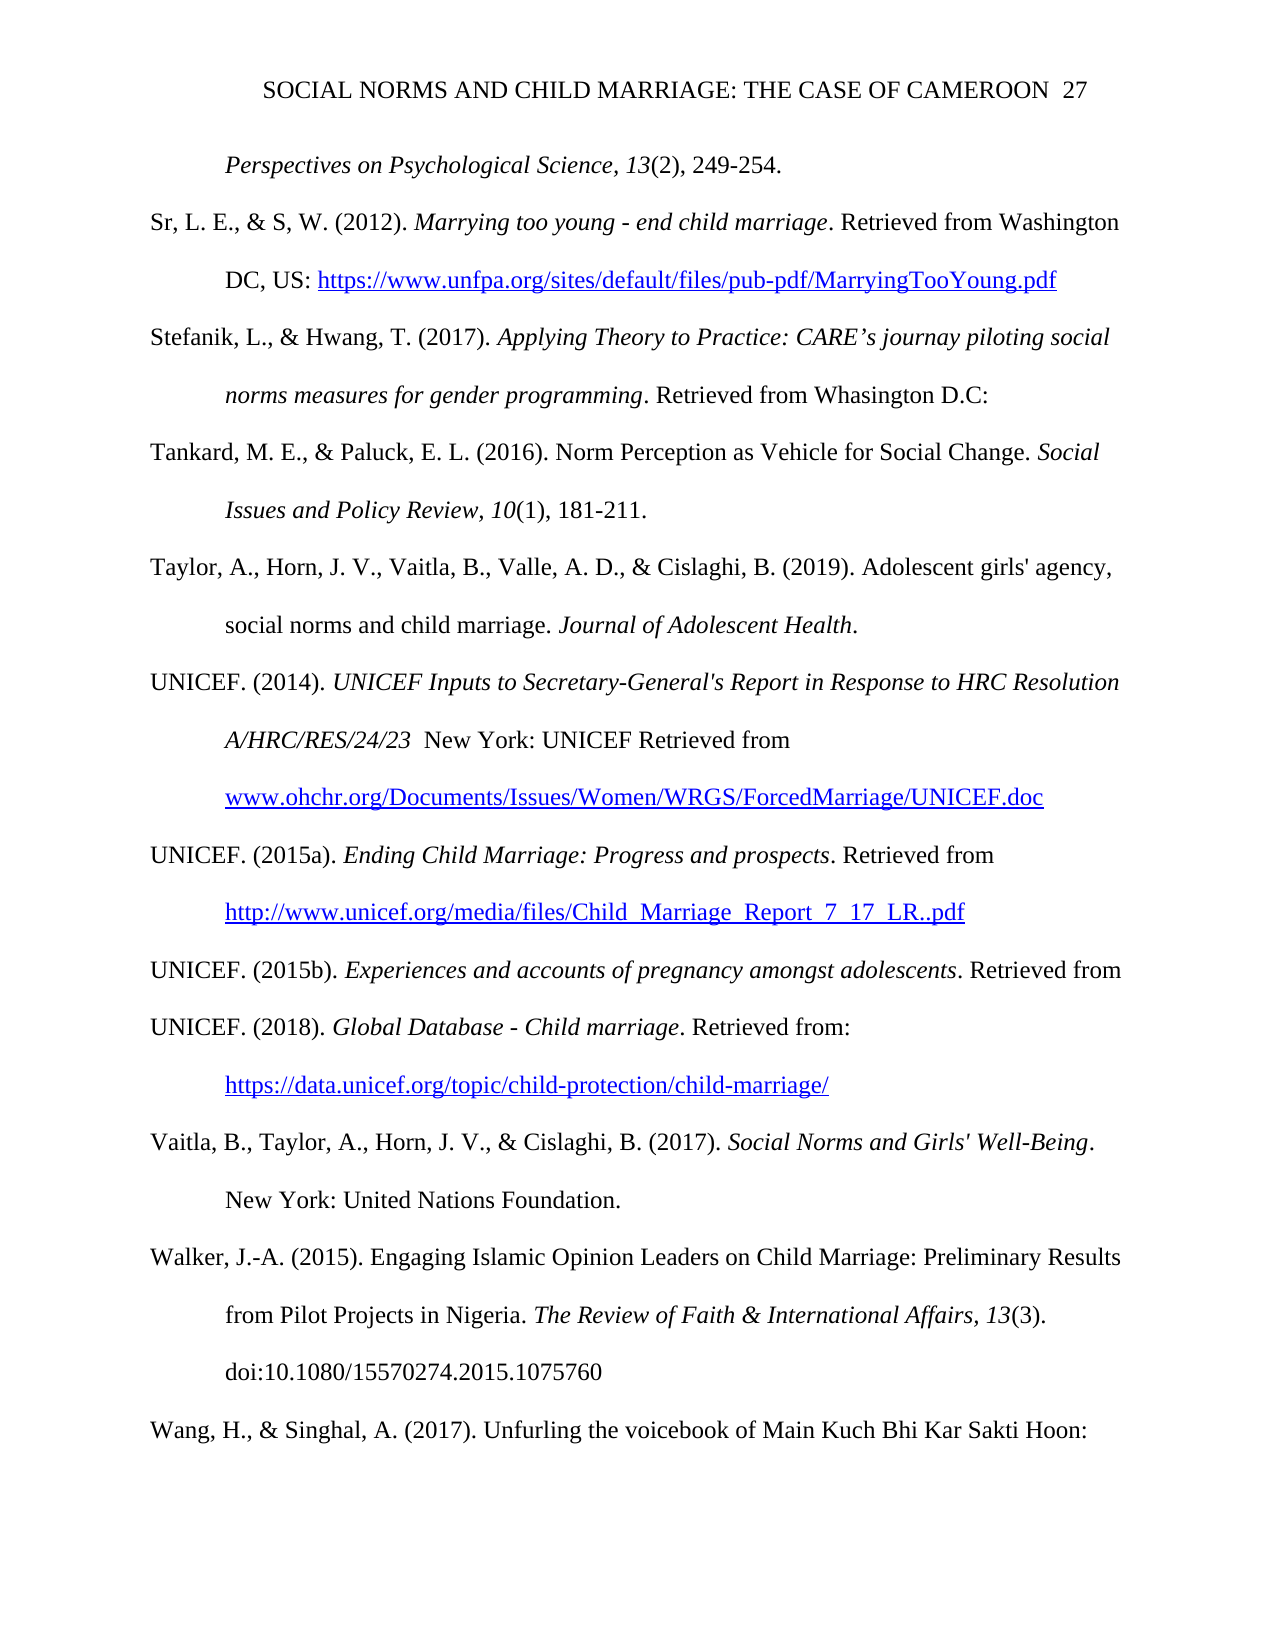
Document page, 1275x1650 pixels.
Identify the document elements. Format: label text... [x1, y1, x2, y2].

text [150, 1415, 1125, 1444]
text UNICEF. (2015b). Experiences and accounts of pregnancy amongst adolescents. Retrieved from [150, 955, 1125, 984]
text Stefanik, L., & Hwang, T. (2017). Applying Theory to Practice: CARE’s journay piloting social norms measures for gender programming. Retrieved from Whasington D.C: [150, 322, 1125, 409]
text UNICEF. (2014). UNICEF Inputs to Secretary-General's Report in Response to HRC Resolution A/HRC/RES/24/23 New York: UNICEF Retrieved from www.ohchr.org/Documents/Issues/Women/WRGS/ForcedMarriage/UNICEF.doc [150, 667, 1125, 811]
text Tankard, M. E., & Paluck, E. L. (2016). Norm Perception as Vehicle for Social Change. Social Issues and Policy Review, 10(1), 181-211. [150, 437, 1125, 524]
text Vaitla, B., Taylor, A., Horn, J. V., & Cislaghi, B. (2017). Social Norms and Girls' Well-Being. New York: United Nations Foundation. [150, 1127, 1125, 1214]
text UNICEF. (2015a). Ending Child Marriage: Progress and prospects. Retrieved from http://www.unicef.org/media/files/Child_Marriage_Report_7_17_LR..pdf [150, 840, 1125, 926]
text Sr, L. E., & S, W. (2012). Marrying too young - end child marriage. Retrieved from Washington DC, US: https://www.unfpa.org/sites/default/files/pub-pdf/MarryingTooYoung.pdf [150, 207, 1125, 294]
text Taylor, A., Horn, J. V., Vaitla, B., Valle, A. D., & Cislaghi, B. (2019). Adolescent girls' agency, social norms and child marriage. Journal of Adolescent Health. [150, 552, 1125, 639]
text Walker, J.-A. (2015). Engaging Islamic Opinion Leaders on Child Marriage: Preliminary Results from Pilot Projects in Nigeria. The Review of Faith & International Affairs, 13(3). doi:10.1080/15570274.2015.1075760 [150, 1242, 1125, 1386]
text UNICEF. (2018). Global Database - Child marriage. Retrieved from: https://data.unicef.org/topic/child-protection/child-marriage/ [150, 1012, 1125, 1099]
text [150, 150, 1125, 179]
